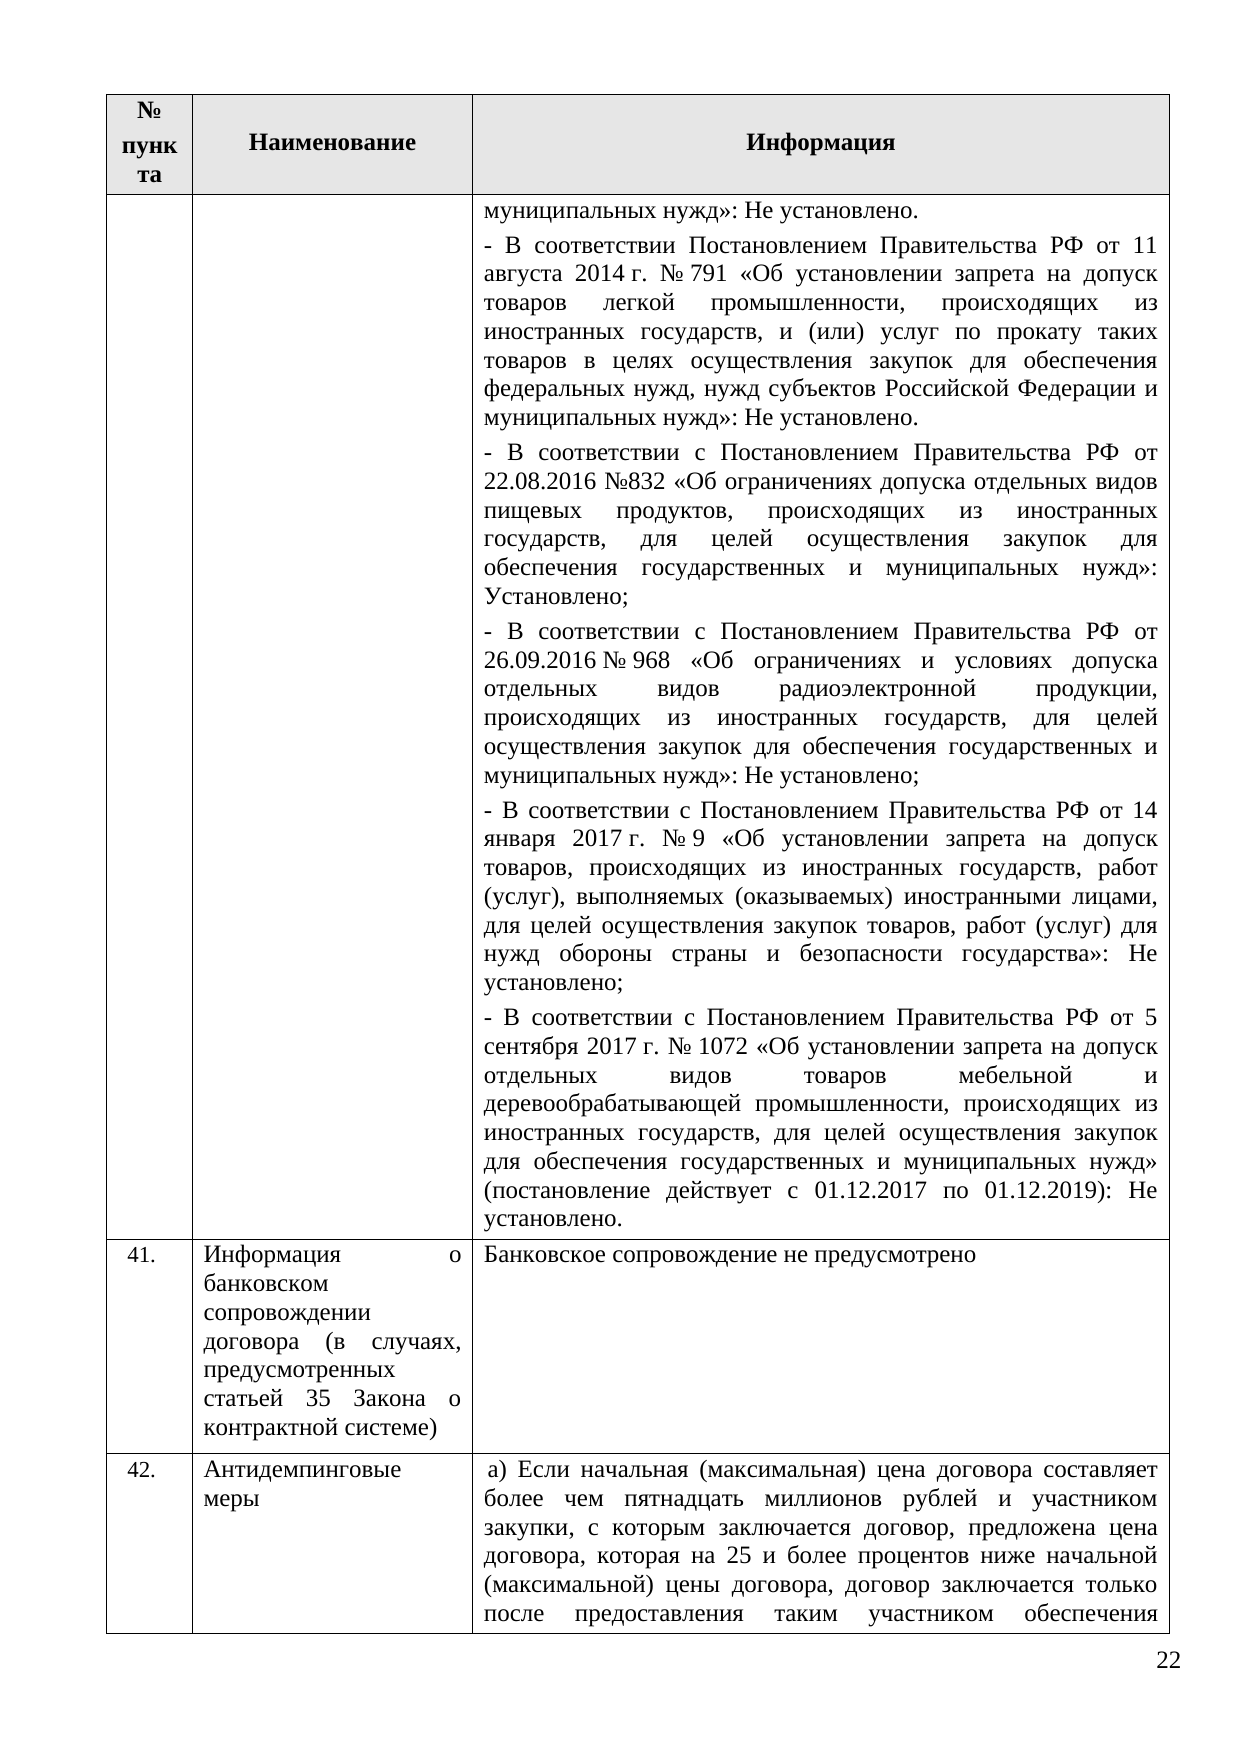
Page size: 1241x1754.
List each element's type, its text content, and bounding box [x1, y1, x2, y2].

table_cell [107, 1454, 192, 1633]
table_header № пункта [107, 95, 192, 194]
table_header Наименование [193, 95, 472, 194]
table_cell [473, 195, 1169, 1238]
table_header Информация [473, 95, 1169, 194]
table_cell Банковское сопровождение не предусмотрено [473, 1240, 1169, 1453]
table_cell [473, 1454, 1169, 1633]
table_cell Информация о банковском сопровождении договора (в случаях, предусмотренных статьей 35 Закона о контрактной системе) [193, 1240, 472, 1453]
table_cell [107, 1240, 192, 1453]
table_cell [193, 195, 472, 1238]
table_cell Антидемпинговые меры [193, 1454, 472, 1633]
table_cell [107, 195, 192, 1238]
